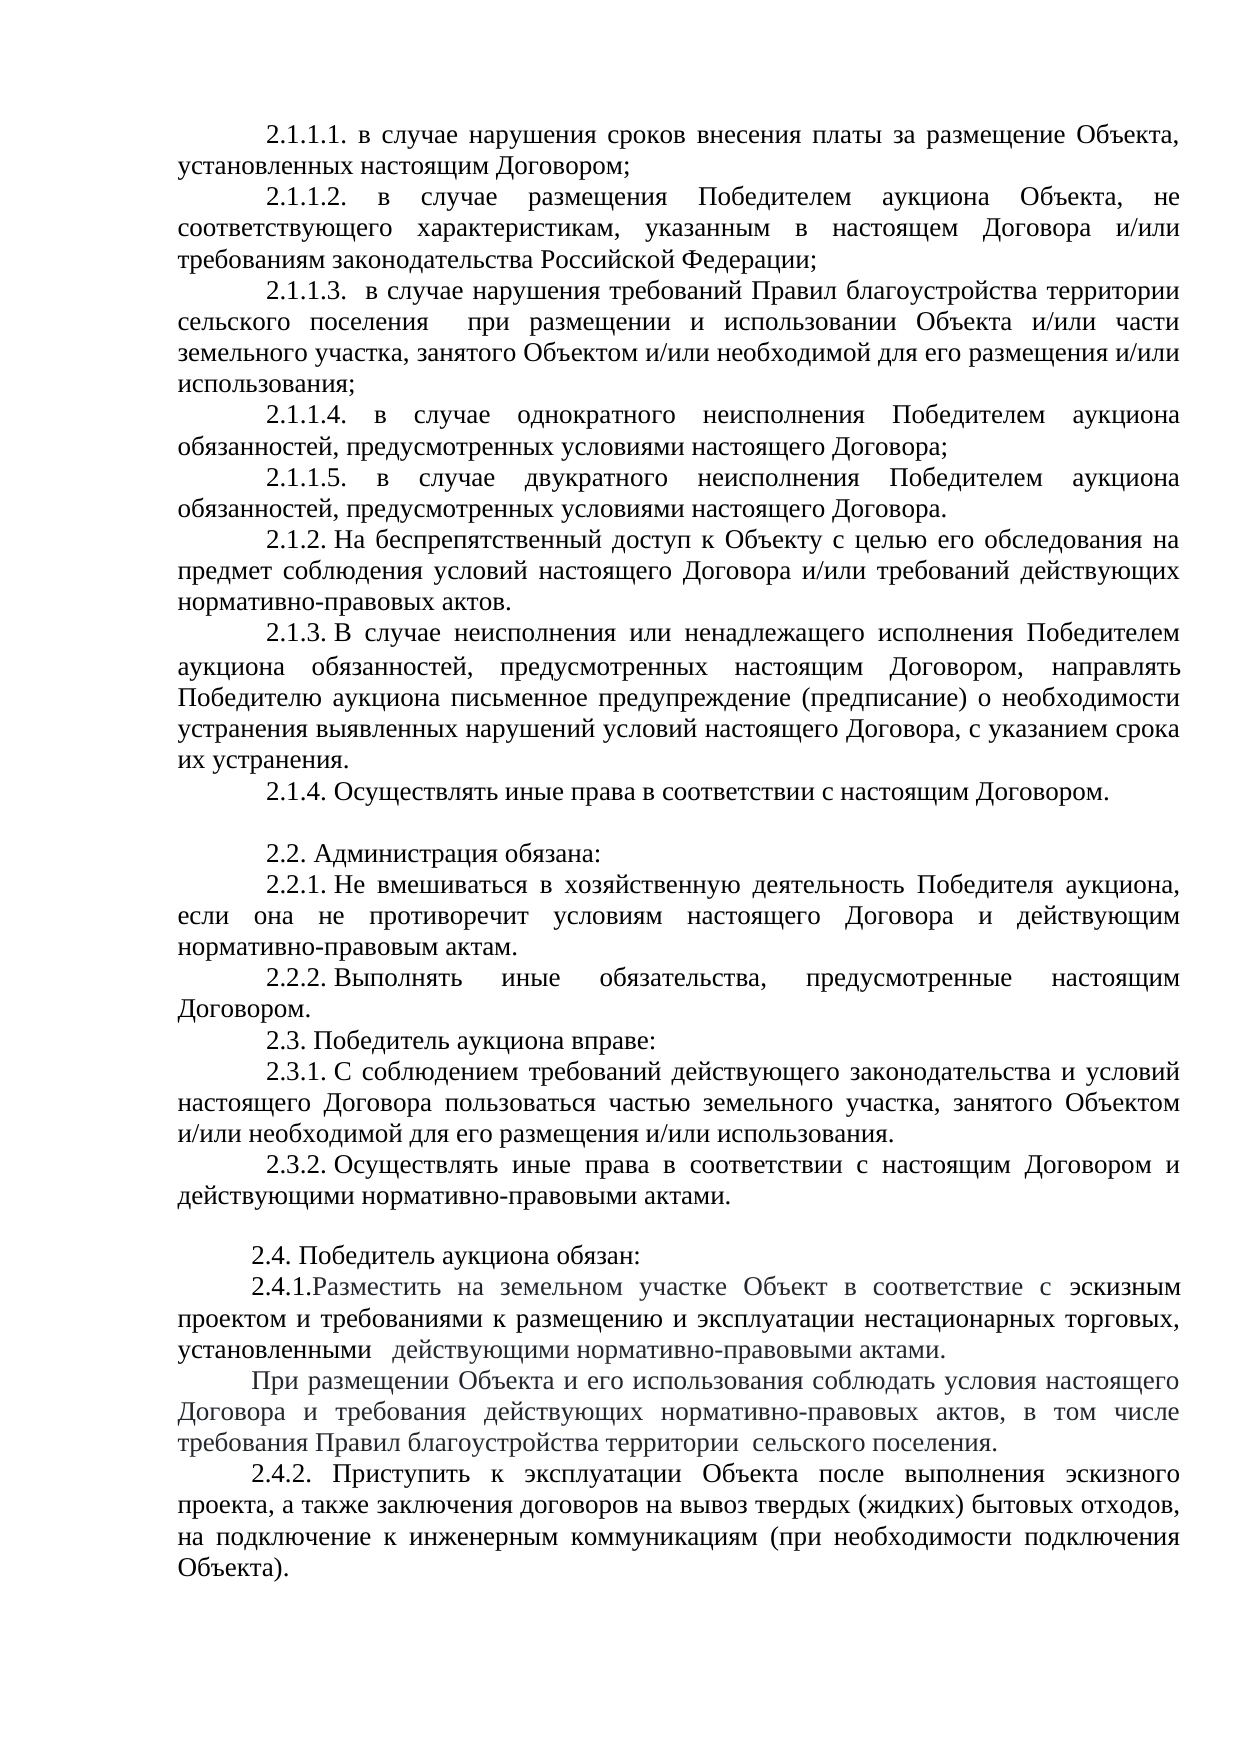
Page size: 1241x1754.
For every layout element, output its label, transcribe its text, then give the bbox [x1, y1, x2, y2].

text 2.1.4. Осуществлять иные права в соответствии с настоящим Договором. [177, 774, 1181, 806]
text 2.4.2. Приступить к эксплуатации Объекта после выполнения эскизного проекта, а также заключения договоров на вывоз твердых (жидких) бытовых отходов, на подключение к инженерным коммуникациям (при необходимости подключения Объекта). [177, 1457, 1181, 1582]
text 2.1.1.1. в случае нарушения сроков внесения платы за размещение Объекта, установленных настоящим Договором; [177, 118, 1181, 180]
text При размещении Объекта и его использования соблюдать условия настоящего Договора и требования действующих нормативно-правовых актов, в том числе требования Правил благоустройства территории сельского поселения. [177, 1364, 1181, 1457]
text 2.3.2. Осуществлять иные права в соответствии с настоящим Договором и действующими нормативно-правовыми актами. [177, 1148, 1181, 1211]
text 2.1.1.2. в случае размещения Победителем аукциона Объекта, не соответствующего характеристикам, указанным в настоящем Договора и/или требованиям законодательства Российской Федерации; [177, 180, 1181, 274]
text 2.1.2. На беспрепятственный доступ к Объекту с целью его обследования на предмет соблюдения условий настоящего Договора и/или требований действующих нормативно-правовых актов. [177, 523, 1181, 616]
text 2.1.3. В случае неисполнения или ненадлежащего исполнения Победителем аукциона обязанностей, предусмотренных настоящим Договором, направлять Победителю аукциона письменное предупреждение (предписание) о необходимости устранения выявленных нарушений условий настоящего Договора, с указанием срока их устранения. [177, 616, 1181, 774]
text 2.1.1.4. в случае однократного неисполнения Победителем аукциона обязанностей, предусмотренных условиями настоящего Договора; [177, 398, 1181, 461]
text 2.3. Победитель аукциона вправе: [177, 1024, 1181, 1055]
text 2.2.2. Выполнять иные обязательства, предусмотренные настоящим Договором. [177, 961, 1181, 1024]
text 2.4.1.Разместить на земельном участке Объект в соответствие с эскизным проектом и требованиями к размещению и эксплуатации нестационарных торговых, установленными действующими нормативно-правовыми актами. [177, 1271, 1181, 1364]
text 2.1.1.5. в случае двукратного неисполнения Победителем аукциона обязанностей, предусмотренных условиями настоящего Договора. [177, 461, 1181, 523]
text 2.2. Администрация обязана: [177, 837, 1181, 868]
text 2.2.1. Не вмешиваться в хозяйственную деятельность Победителя аукциона, если она не противоречит условиям настоящего Договора и действующим нормативно-правовым актам. [177, 868, 1181, 961]
text 2.1.1.3. в случае нарушения требований Правил благоустройства территории сельского поселения при размещении и использовании Объекта и/или части земельного участка, занятого Объектом и/или необходимой для его размещения и/или использования; [177, 274, 1181, 398]
text 2.3.1. С соблюдением требований действующего законодательства и условий настоящего Договора пользоваться частью земельного участка, занятого Объектом и/или необходимой для его размещения и/или использования. [177, 1055, 1181, 1148]
text 2.4. Победитель аукциона обязан: [177, 1239, 1181, 1271]
